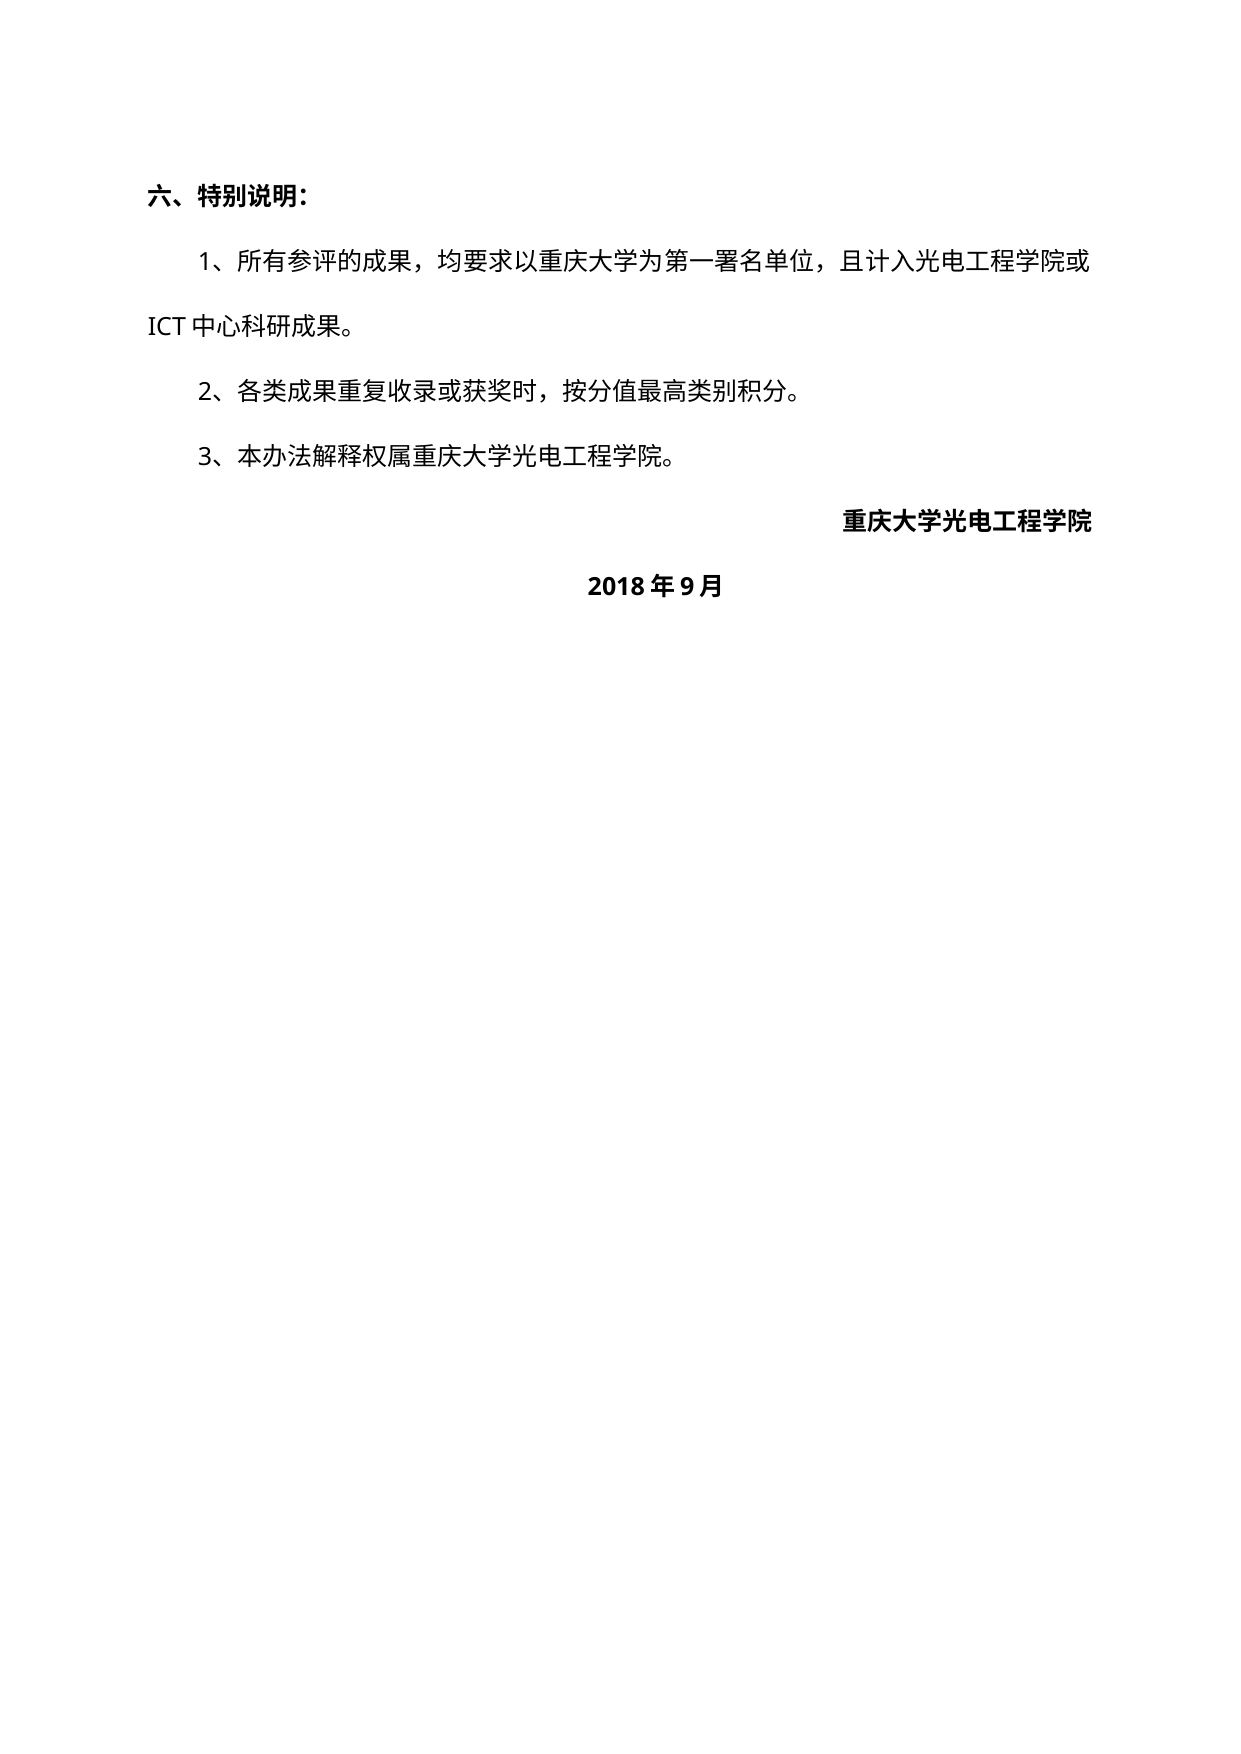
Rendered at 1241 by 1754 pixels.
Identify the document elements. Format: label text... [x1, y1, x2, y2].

text 2、各类成果重复收录或获奖时，按分值最高类别积分。 [148, 357, 1092, 422]
text 3、本办法解释权属重庆大学光电工程学院。 [148, 422, 1092, 487]
text 六、特别说明： [148, 162, 1092, 227]
text 1、所有参评的成果，均要求以重庆大学为第一署名单位，且计入光电工程学院或ICT中心科研成果。 [148, 227, 1092, 357]
text 2018年9月 [148, 552, 1092, 617]
text 重庆大学光电工程学院 [148, 487, 1092, 552]
